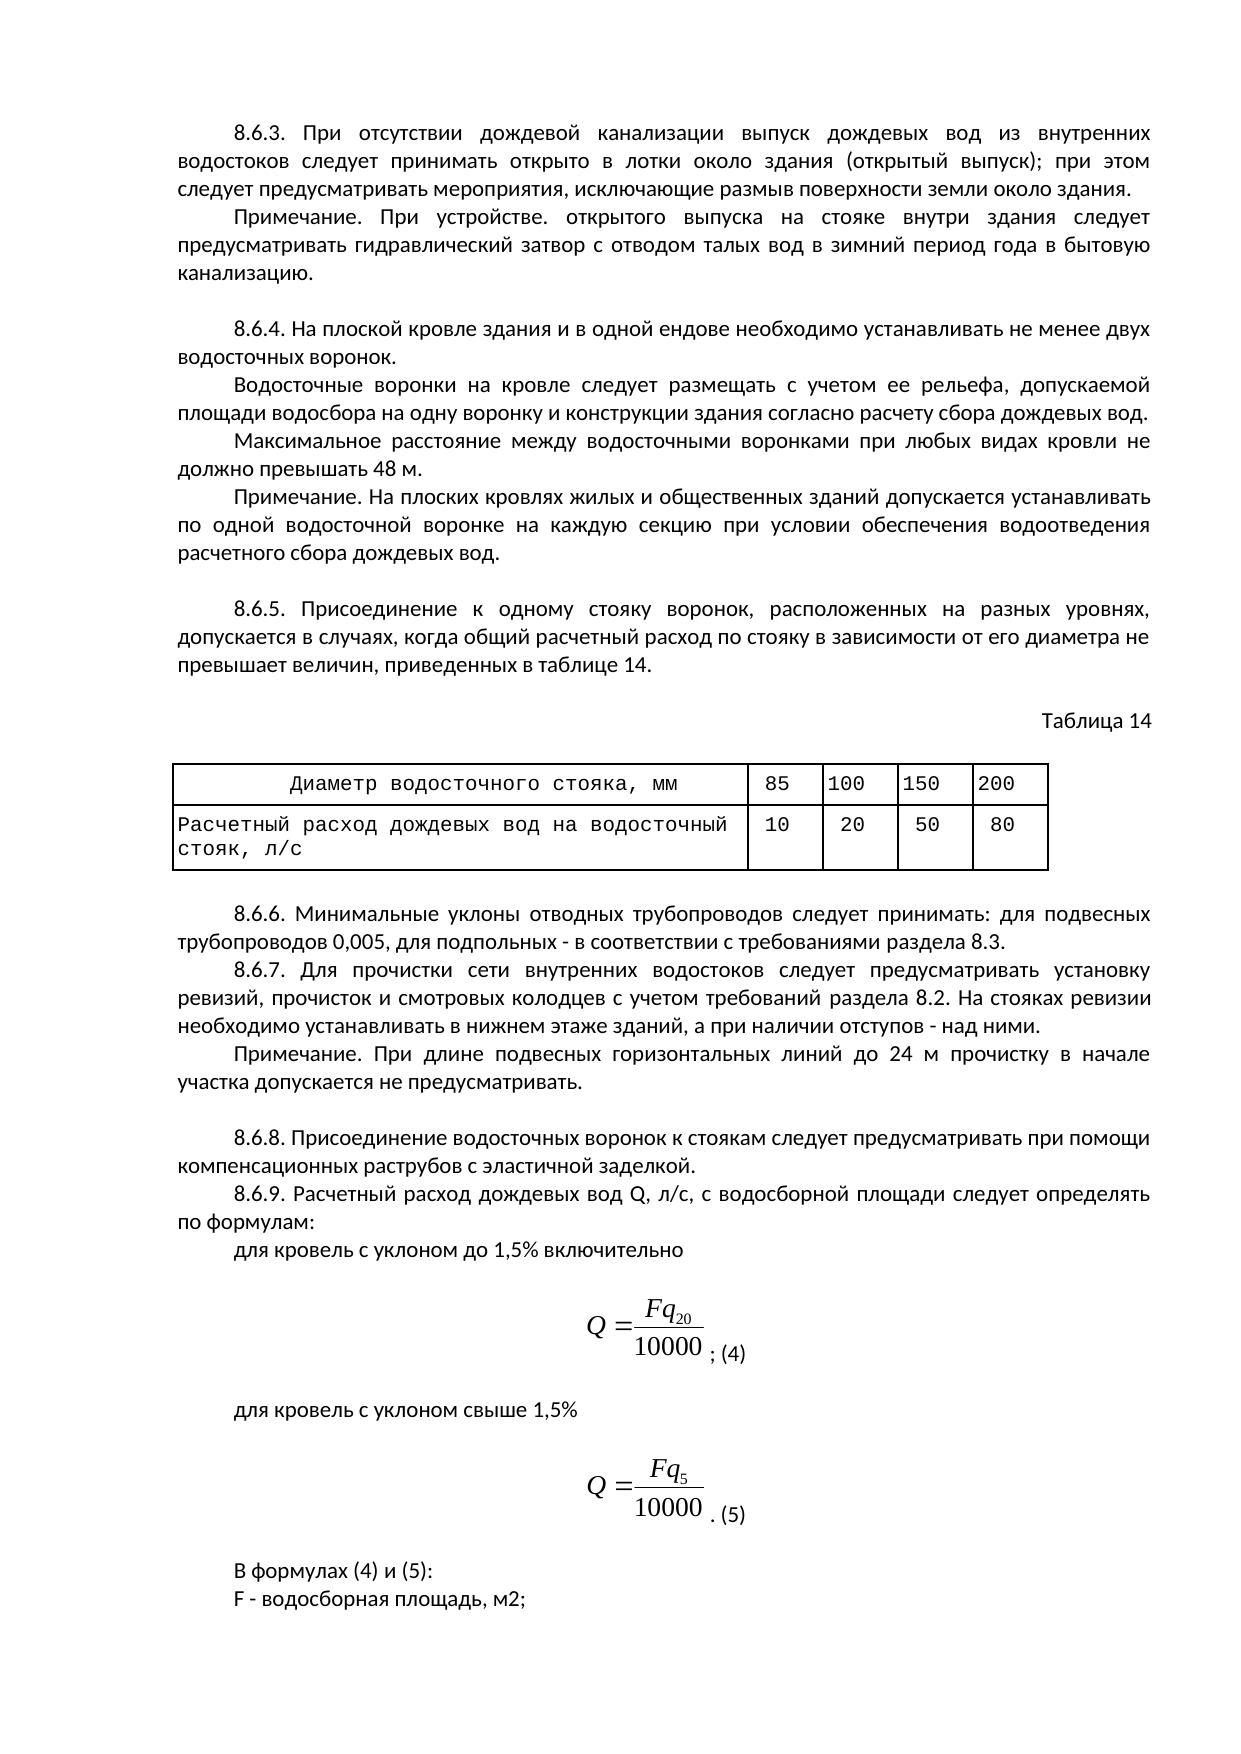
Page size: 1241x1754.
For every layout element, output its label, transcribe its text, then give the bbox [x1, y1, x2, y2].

text 8.6.7. Для прочистки сети внутренних водостоков следует предусматривать установку ревизий, прочисток и смотровых колодцев с учетом требований раздела 8.2. На стояках ревизии необходимо устанавливать в нижнем этаже зданий, а при наличии отступов - над ними. [177, 955, 1152, 1039]
text Примечание. На плоских кровлях жилых и общественных зданий допускается устанавливать по одной водосточной воронке на каждую секцию при условии обеспечения водоотведения расчетного сбора дождевых вод. [177, 482, 1152, 566]
text Таблица 14 [177, 707, 1152, 734]
table_header Диаметр водосточного стояка, мм [174, 765, 747, 804]
table_header 100 [824, 765, 897, 804]
text для кровель с уклоном свыше 1,5% [177, 1396, 1152, 1423]
text 8.6.6. Минимальные уклоны отводных трубопроводов следует принимать: для подвесных трубопроводов 0,005, для подпольных - в соответствии с требованиями раздела 8.3. [177, 899, 1152, 955]
table_header 200 [974, 765, 1047, 804]
text ; (4) [177, 1291, 1152, 1367]
text Максимальное расстояние между водосточными воронками при любых видах кровли не должно превышать 48 м. [177, 426, 1152, 482]
text В формулах (4) и (5): [177, 1556, 1152, 1584]
text Примечание. При устройстве. открытого выпуска на стояке внутри здания следует предусматривать гидравлический затвор с отводом талых вод в зимний период года в бытовую канализацию. [177, 202, 1152, 286]
text для кровель с уклоном до 1,5% включительно [177, 1235, 1152, 1263]
table_cell Расчетный расход дождевых вод на водосточный стояк, л/с [174, 806, 747, 869]
table_header 150 [899, 765, 972, 804]
text F - водосборная площадь, м2; [177, 1584, 1152, 1612]
table_cell 20 [824, 806, 897, 869]
text 8.6.8. Присоединение водосточных воронок к стоякам следует предусматривать при помощи компенсационных раструбов с эластичной заделкой. [177, 1123, 1152, 1179]
text Примечание. При длине подвесных горизонтальных линий до 24 м прочистку в начале участка допускается не предусматривать. [177, 1039, 1152, 1095]
table_cell 50 [899, 806, 972, 869]
text . (5) [177, 1452, 1152, 1528]
text 8.6.5. Присоединение к одному стояку воронок, расположенных на разных уровнях, допускается в случаях, когда общий расчетный расход по стояку в зависимости от его диаметра не превышает величин, приведенных в таблице 14. [177, 594, 1152, 678]
table_header 85 [749, 765, 822, 804]
text 8.6.3. При отсутствии дождевой канализации выпуск дождевых вод из внутренних водостоков следует принимать открыто в лотки около здания (открытый выпуск); при этом следует предусматривать мероприятия, исключающие размыв поверхности земли около здания. [177, 118, 1152, 202]
text 8.6.4. На плоской кровле здания и в одной ендове необходимо устанавливать не менее двух водосточных воронок. [177, 314, 1152, 370]
text 8.6.9. Расчетный расход дождевых вод Q, л/с, с водосборной площади следует определять по формулам: [177, 1179, 1152, 1235]
table_cell 80 [974, 806, 1047, 869]
table_cell 10 [749, 806, 822, 869]
text Водосточные воронки на кровле следует размещать с учетом ее рельефа, допускаемой площади водосбора на одну воронку и конструкции здания согласно расчету сбора дождевых вод. [177, 370, 1152, 426]
